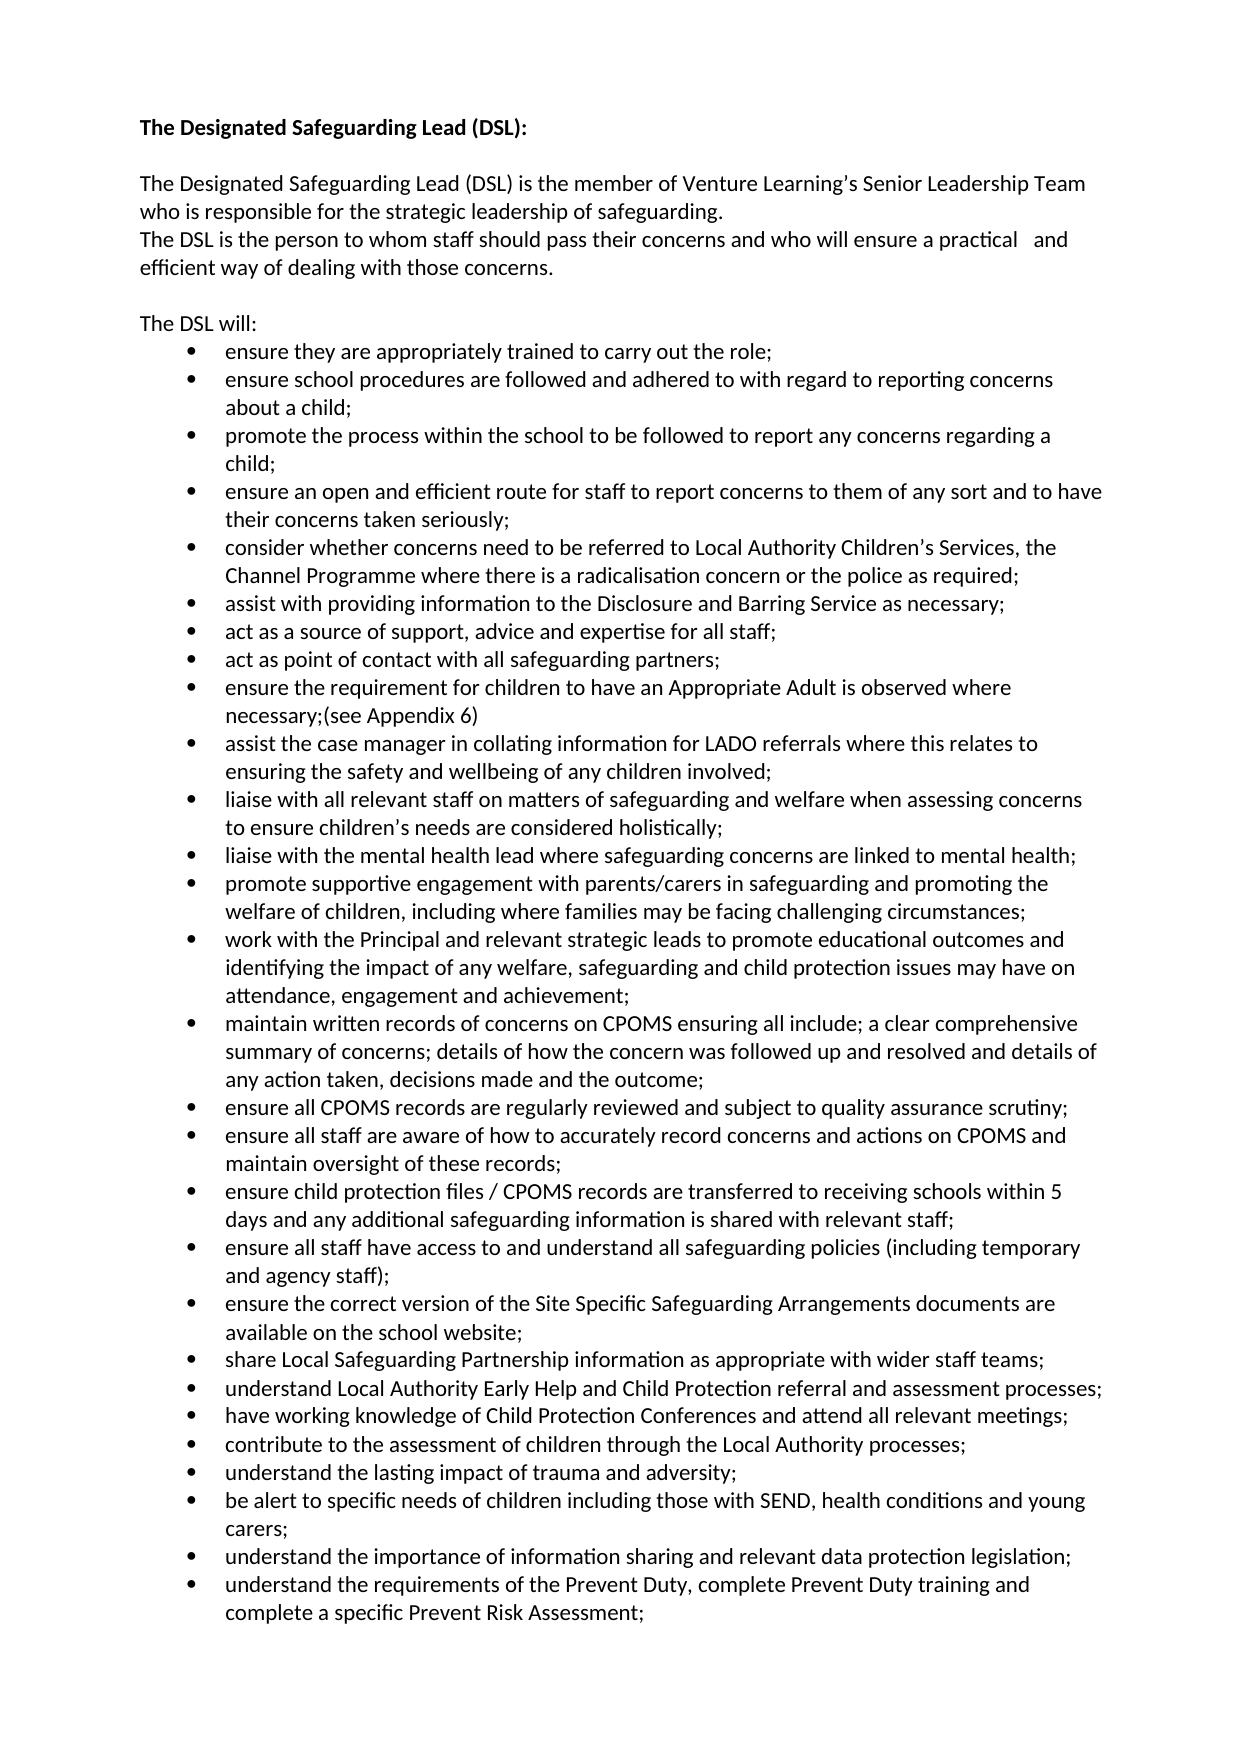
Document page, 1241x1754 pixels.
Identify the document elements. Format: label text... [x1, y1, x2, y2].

list ensure school procedures are followed and adhered to with regard to reporting concerns about a child; [187, 365, 1107, 421]
list understand the importance of information sharing and relevant data protection legislation; [187, 1542, 1107, 1570]
list share Local Safeguarding Partnership information as appropriate with wider staff teams; [187, 1346, 1107, 1374]
list promote the process within the school to be followed to report any concerns regarding a child; [187, 421, 1107, 477]
list ensure child protection files / CPOMS records are transferred to receiving schools within 5 days and any additional safeguarding information is shared with relevant staff; [187, 1177, 1107, 1233]
list ensure all staff are aware of how to accurately record concerns and actions on CPOMS and maintain oversight of these records; [187, 1121, 1107, 1177]
list act as point of contact with all safeguarding partners; [187, 645, 1107, 673]
list maintain written records of concerns on CPOMS ensuring all include; a clear comprehensive summary of concerns; details of how the concern was followed up and resolved and details of any action taken, decisions made and the outcome; [187, 1009, 1107, 1093]
list ensure the requirement for children to have an Appropriate Adult is observed where necessary;(see Appendix 6) [187, 673, 1107, 729]
list consider whether concerns need to be referred to Local Authority Children’s Services, the Channel Programme where there is a radicalisation concern or the police as required; [187, 533, 1107, 589]
list ensure the correct version of the Site Specific Safeguarding Arrangements documents are available on the school website; [187, 1289, 1107, 1346]
list contribute to the assessment of children through the Local Authority processes; [187, 1430, 1107, 1458]
list understand the requirements of the Prevent Duty, complete Prevent Duty training and complete a specific Prevent Risk Assessment; [187, 1570, 1107, 1626]
list understand Local Authority Early Help and Child Protection referral and assessment processes; [187, 1374, 1107, 1402]
list assist with providing information to the Disclosure and Barring Service as necessary; [187, 589, 1107, 617]
text The Designated Safeguarding Lead (DSL) is the member of Venture Learning’s Senior Leadership Team who is responsible for the strategic leadership of safeguarding. [139, 169, 1107, 225]
list liaise with all relevant staff on matters of safeguarding and welfare when assessing concerns to ensure children’s needs are considered holistically; [187, 785, 1107, 841]
list have working knowledge of Child Protection Conferences and attend all relevant meetings; [187, 1402, 1107, 1430]
list promote supportive engagement with parents/carers in safeguarding and promoting the welfare of children, including where families may be facing challenging circumstances; [187, 869, 1107, 925]
list ensure an open and efficient route for staff to report concerns to them of any sort and to have their concerns taken seriously; [187, 477, 1107, 533]
list assist the case manager in collating information for LADO referrals where this relates to ensuring the safety and wellbeing of any children involved; [187, 729, 1107, 785]
list liaise with the mental health lead where safeguarding concerns are linked to mental health; [187, 841, 1107, 869]
subtitle The Designated Safeguarding Lead (DSL): [139, 113, 1107, 141]
list ensure all staff have access to and understand all safeguarding policies (including temporary and agency staff); [187, 1233, 1107, 1289]
text The DSL will: [139, 309, 1107, 337]
list be alert to specific needs of children including those with SEND, health conditions and young carers; [187, 1486, 1107, 1542]
list ensure all CPOMS records are regularly reviewed and subject to quality assurance scrutiny; [187, 1093, 1107, 1121]
list ensure they are appropriately trained to carry out the role; [187, 337, 1107, 365]
list act as a source of support, advice and expertise for all staff; [187, 617, 1107, 645]
list understand the lasting impact of trauma and adversity; [187, 1458, 1107, 1486]
text The DSL is the person to whom staff should pass their concerns and who will ensure a practical and efficient way of dealing with those concerns. [139, 225, 1107, 281]
list work with the Principal and relevant strategic leads to promote educational outcomes and identifying the impact of any welfare, safeguarding and child protection issues may have on attendance, engagement and achievement; [187, 925, 1107, 1009]
